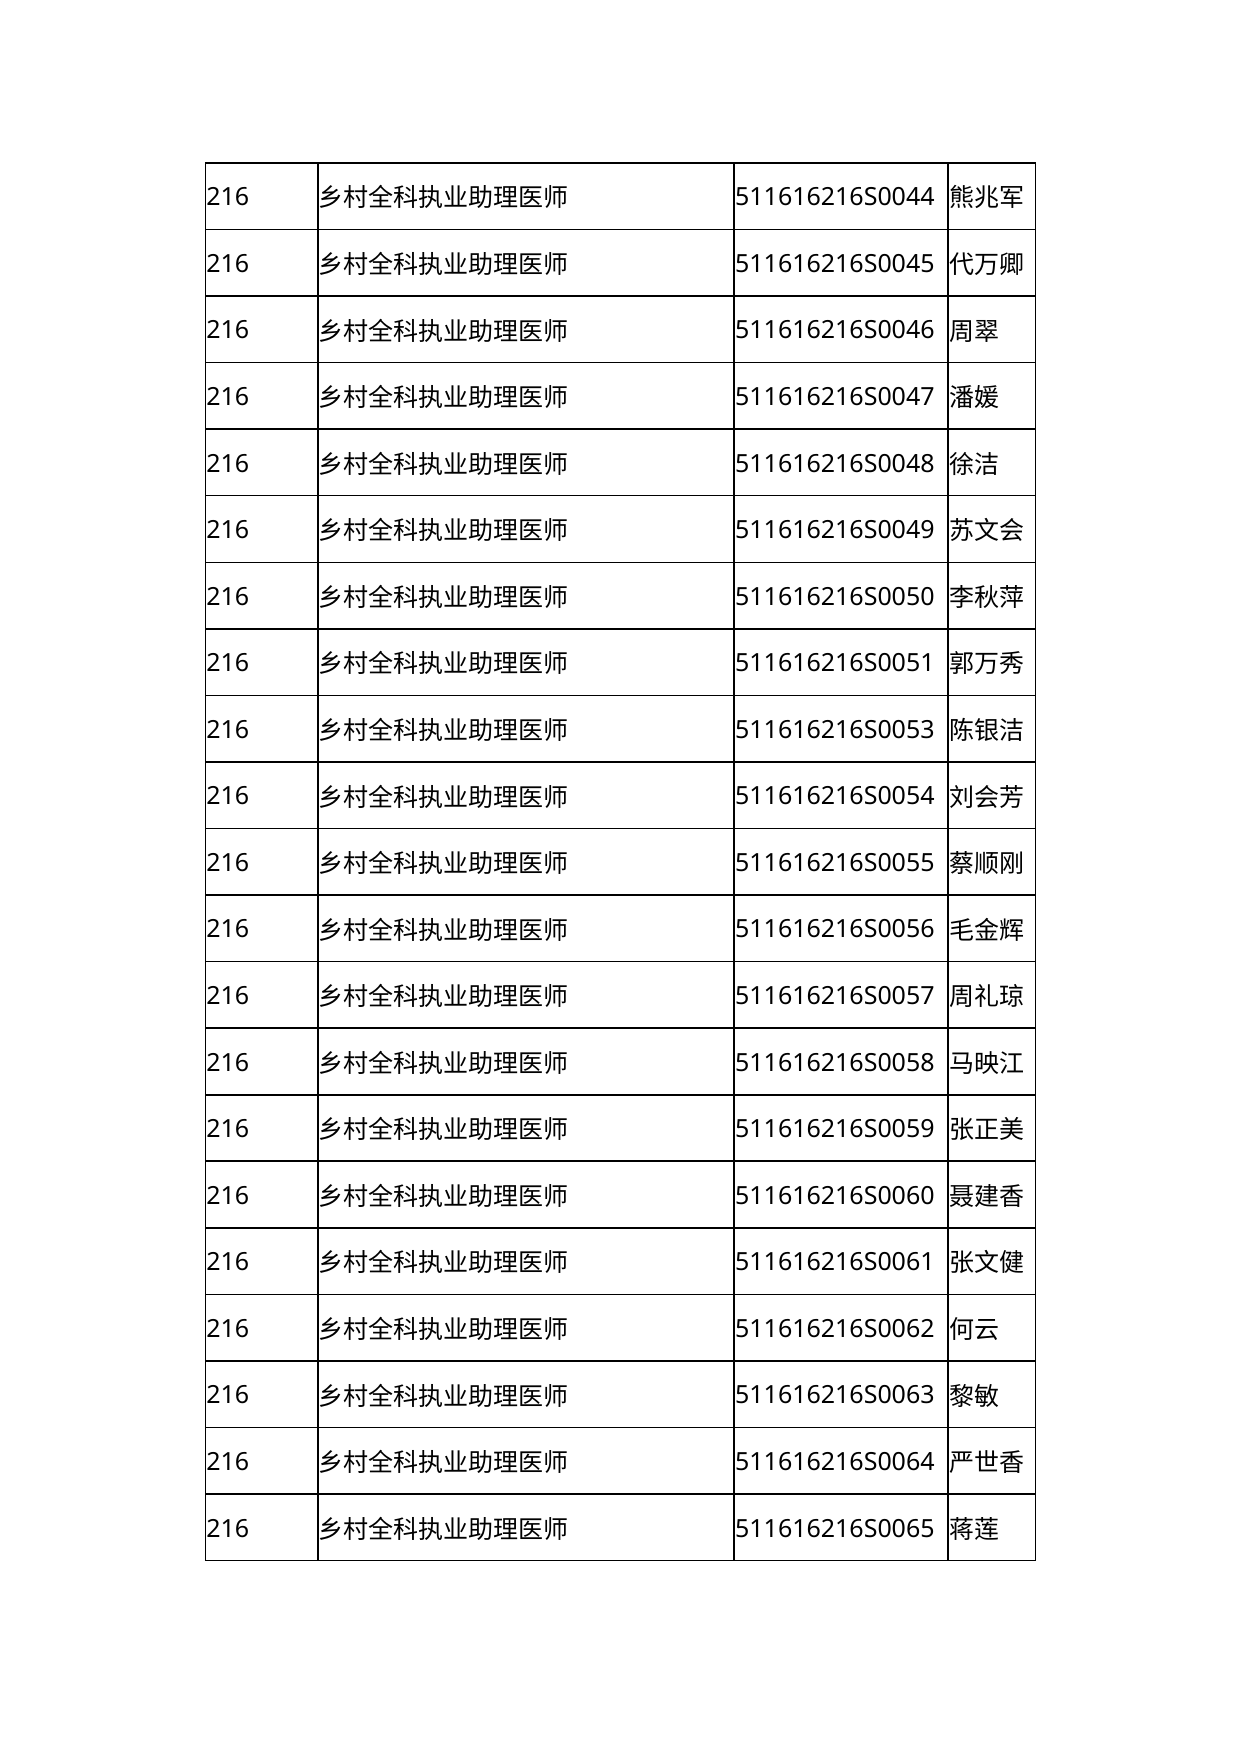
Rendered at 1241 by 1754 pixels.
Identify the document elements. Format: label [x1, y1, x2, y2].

table_cell [319, 563, 733, 628]
table_cell [949, 763, 1035, 828]
table_cell [949, 1229, 1035, 1294]
table_cell [735, 1495, 947, 1560]
table_cell [735, 230, 947, 295]
table_cell [949, 1096, 1035, 1160]
table_cell [735, 1229, 947, 1294]
table_cell [319, 1295, 733, 1360]
table_cell [735, 1295, 947, 1360]
table_cell [206, 962, 317, 1027]
table_cell [206, 1295, 317, 1360]
table_cell [319, 1029, 733, 1094]
table_cell [319, 1362, 733, 1427]
table_cell [949, 696, 1035, 761]
table_cell [206, 297, 317, 362]
table_cell [949, 829, 1035, 894]
table_cell [319, 430, 733, 495]
table_cell [319, 896, 733, 961]
table_cell [949, 230, 1035, 295]
table_cell [735, 430, 947, 495]
table_cell [319, 297, 733, 362]
table_cell [735, 1029, 947, 1094]
table_cell [735, 563, 947, 628]
table_cell [949, 297, 1035, 362]
table_cell [949, 1428, 1035, 1493]
table_cell [319, 962, 733, 1027]
table_cell [735, 164, 947, 229]
table_cell [735, 962, 947, 1027]
table_cell [206, 230, 317, 295]
table_cell [319, 1428, 733, 1493]
table_cell [206, 829, 317, 894]
table_cell [319, 230, 733, 295]
table_cell [949, 630, 1035, 695]
table_cell [949, 1029, 1035, 1094]
table_cell [206, 496, 317, 562]
table_cell [206, 763, 317, 828]
table_cell [735, 363, 947, 428]
table_cell [206, 563, 317, 628]
table_cell [949, 430, 1035, 495]
table_cell [319, 763, 733, 828]
table_cell [735, 763, 947, 828]
table_cell [735, 896, 947, 961]
table_cell [735, 630, 947, 695]
table_cell [949, 962, 1035, 1027]
table_cell [206, 164, 317, 229]
table_cell [735, 1162, 947, 1227]
table_cell [949, 563, 1035, 628]
table_cell [949, 1162, 1035, 1227]
table_cell [949, 896, 1035, 961]
table_cell [319, 1495, 733, 1560]
table_cell [949, 496, 1035, 562]
table_cell [735, 1428, 947, 1493]
table_cell [949, 1362, 1035, 1427]
table_cell [206, 1428, 317, 1493]
table_cell [206, 1029, 317, 1094]
table_cell [206, 696, 317, 761]
table_cell [206, 1229, 317, 1294]
table_cell [319, 363, 733, 428]
table_cell [319, 1096, 733, 1160]
table_cell [949, 1295, 1035, 1360]
table_cell [319, 1229, 733, 1294]
table_cell [735, 1096, 947, 1160]
table_cell [735, 1362, 947, 1427]
table_cell [319, 1162, 733, 1227]
table_cell [735, 496, 947, 562]
table_cell [319, 496, 733, 562]
table_cell [319, 630, 733, 695]
table_cell [206, 1362, 317, 1427]
table_cell [319, 829, 733, 894]
table_cell [949, 164, 1035, 229]
table_cell [206, 430, 317, 495]
table_cell [735, 297, 947, 362]
table_cell [319, 164, 733, 229]
table_cell [206, 896, 317, 961]
table_cell [206, 630, 317, 695]
table_cell [735, 829, 947, 894]
table_cell [206, 1495, 317, 1560]
table_cell [949, 1495, 1035, 1560]
table_cell [949, 363, 1035, 428]
table_cell [735, 696, 947, 761]
table_cell [206, 1096, 317, 1160]
table_cell [206, 363, 317, 428]
table_cell [319, 696, 733, 761]
table_cell [206, 1162, 317, 1227]
